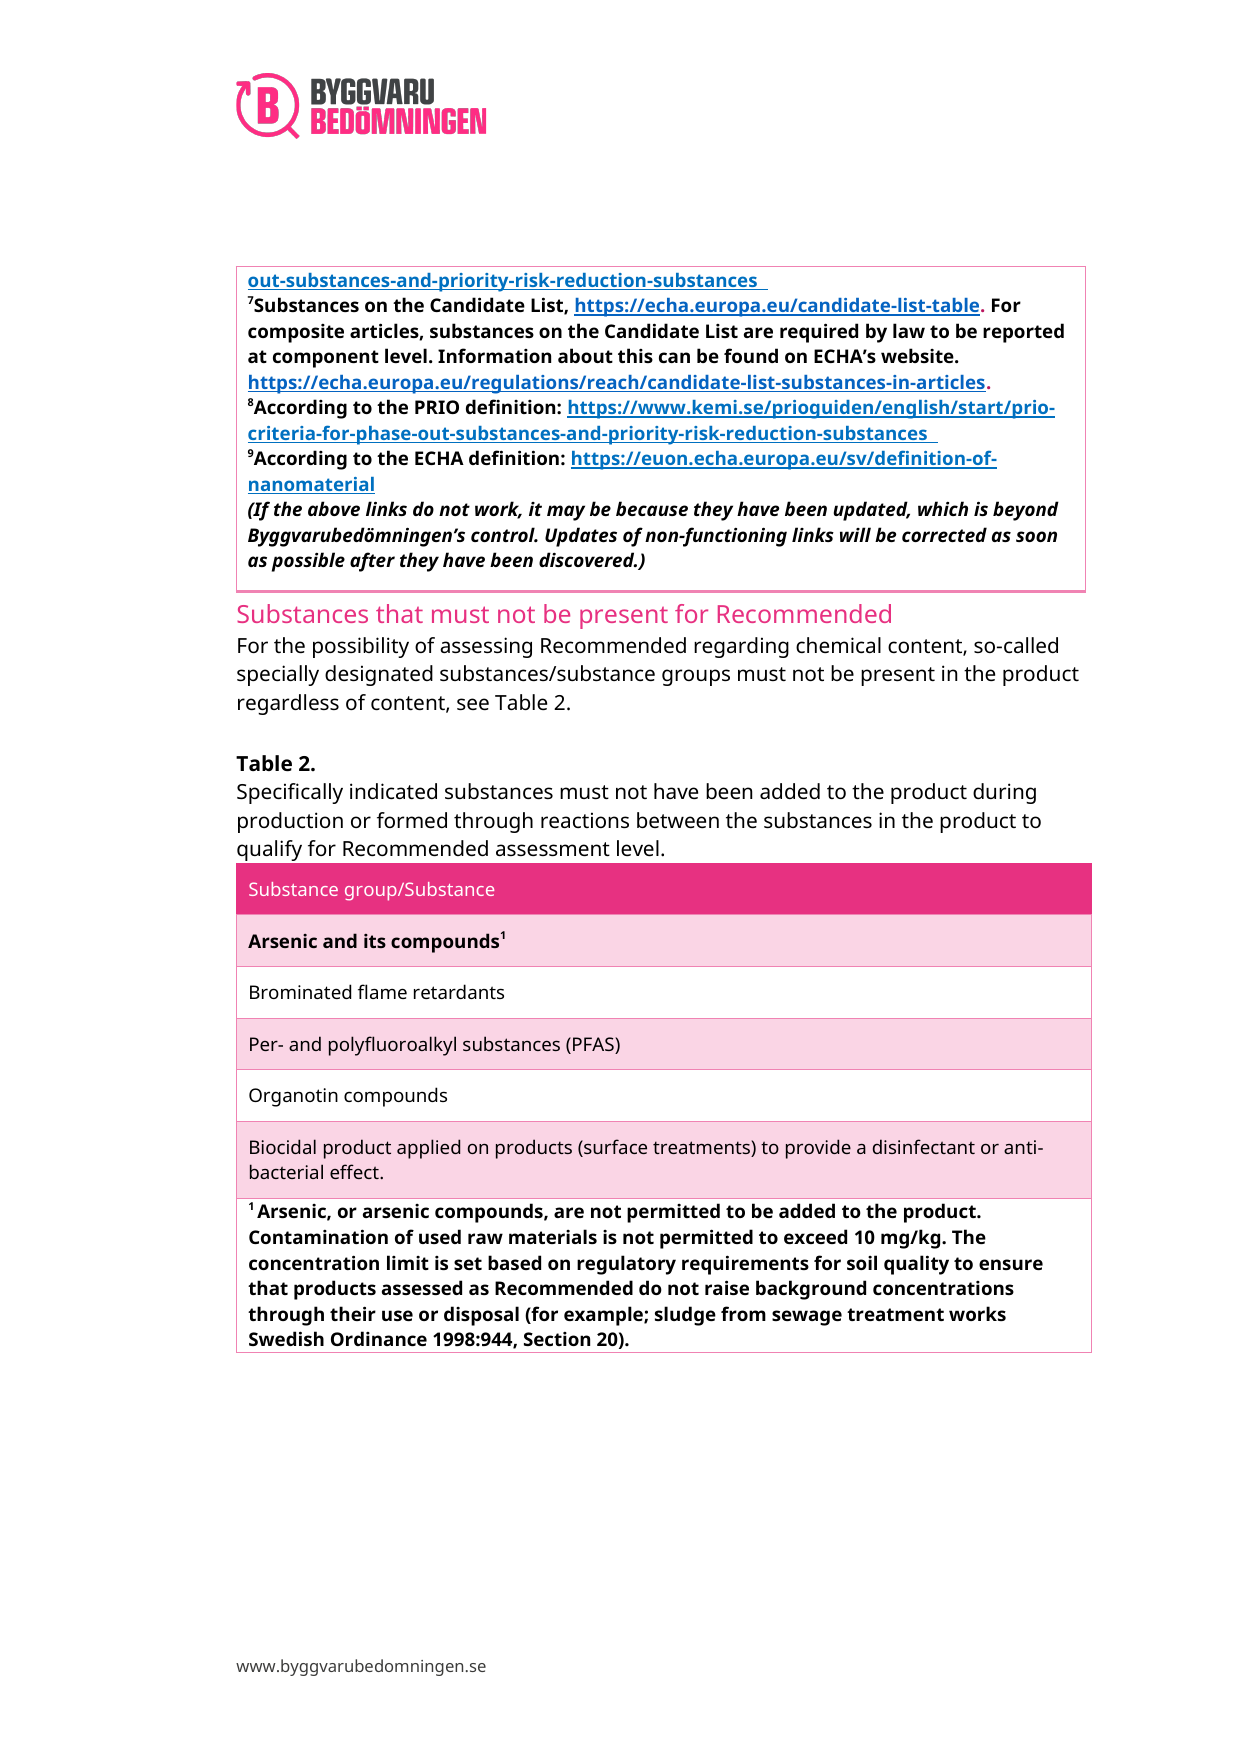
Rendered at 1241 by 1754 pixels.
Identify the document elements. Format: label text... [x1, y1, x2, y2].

table_header Substance group/Substance [237, 864, 1091, 914]
table_cell Brominated flame retardants [237, 967, 1091, 1017]
table_cell Per- and polyfluoroalkyl substances (PFAS) [237, 1019, 1091, 1069]
table_cell Organotin compounds [237, 1070, 1091, 1121]
picture [236, 73, 487, 139]
table_cell 1 Arsenic, or arsenic compounds, are not permitted to be added to the product. Contamination of used raw materials is not permitted to exceed 10 mg/kg. The concentration limit is set based on regulatory requirements for soil quality to ensure that products assessed as Recommended do not raise background concentrations through their use or disposal (for example; sludge from sewage treatment works Swedish Ordinance 1998:944, Section 20). [237, 1199, 1091, 1352]
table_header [237, 267, 1085, 590]
subtitle Substances that must not be present for Recommended [236, 597, 1092, 631]
subtitle Table 2. [236, 749, 1092, 777]
text Specifically indicated substances must not have been added to the product during production or formed through reactions between the substances in the product to qualify for Recommended assessment level. [236, 777, 1092, 863]
table_cell Arsenic and its compounds1 [237, 915, 1091, 966]
table_cell Biocidal product applied on products (surface treatments) to provide a disinfectant or anti-bacterial effect. [237, 1122, 1091, 1198]
text For the possibility of assessing Recommended regarding chemical content, so-called specially designated substances/substance groups must not be present in the product regardless of content, see Table 2. [236, 631, 1092, 716]
